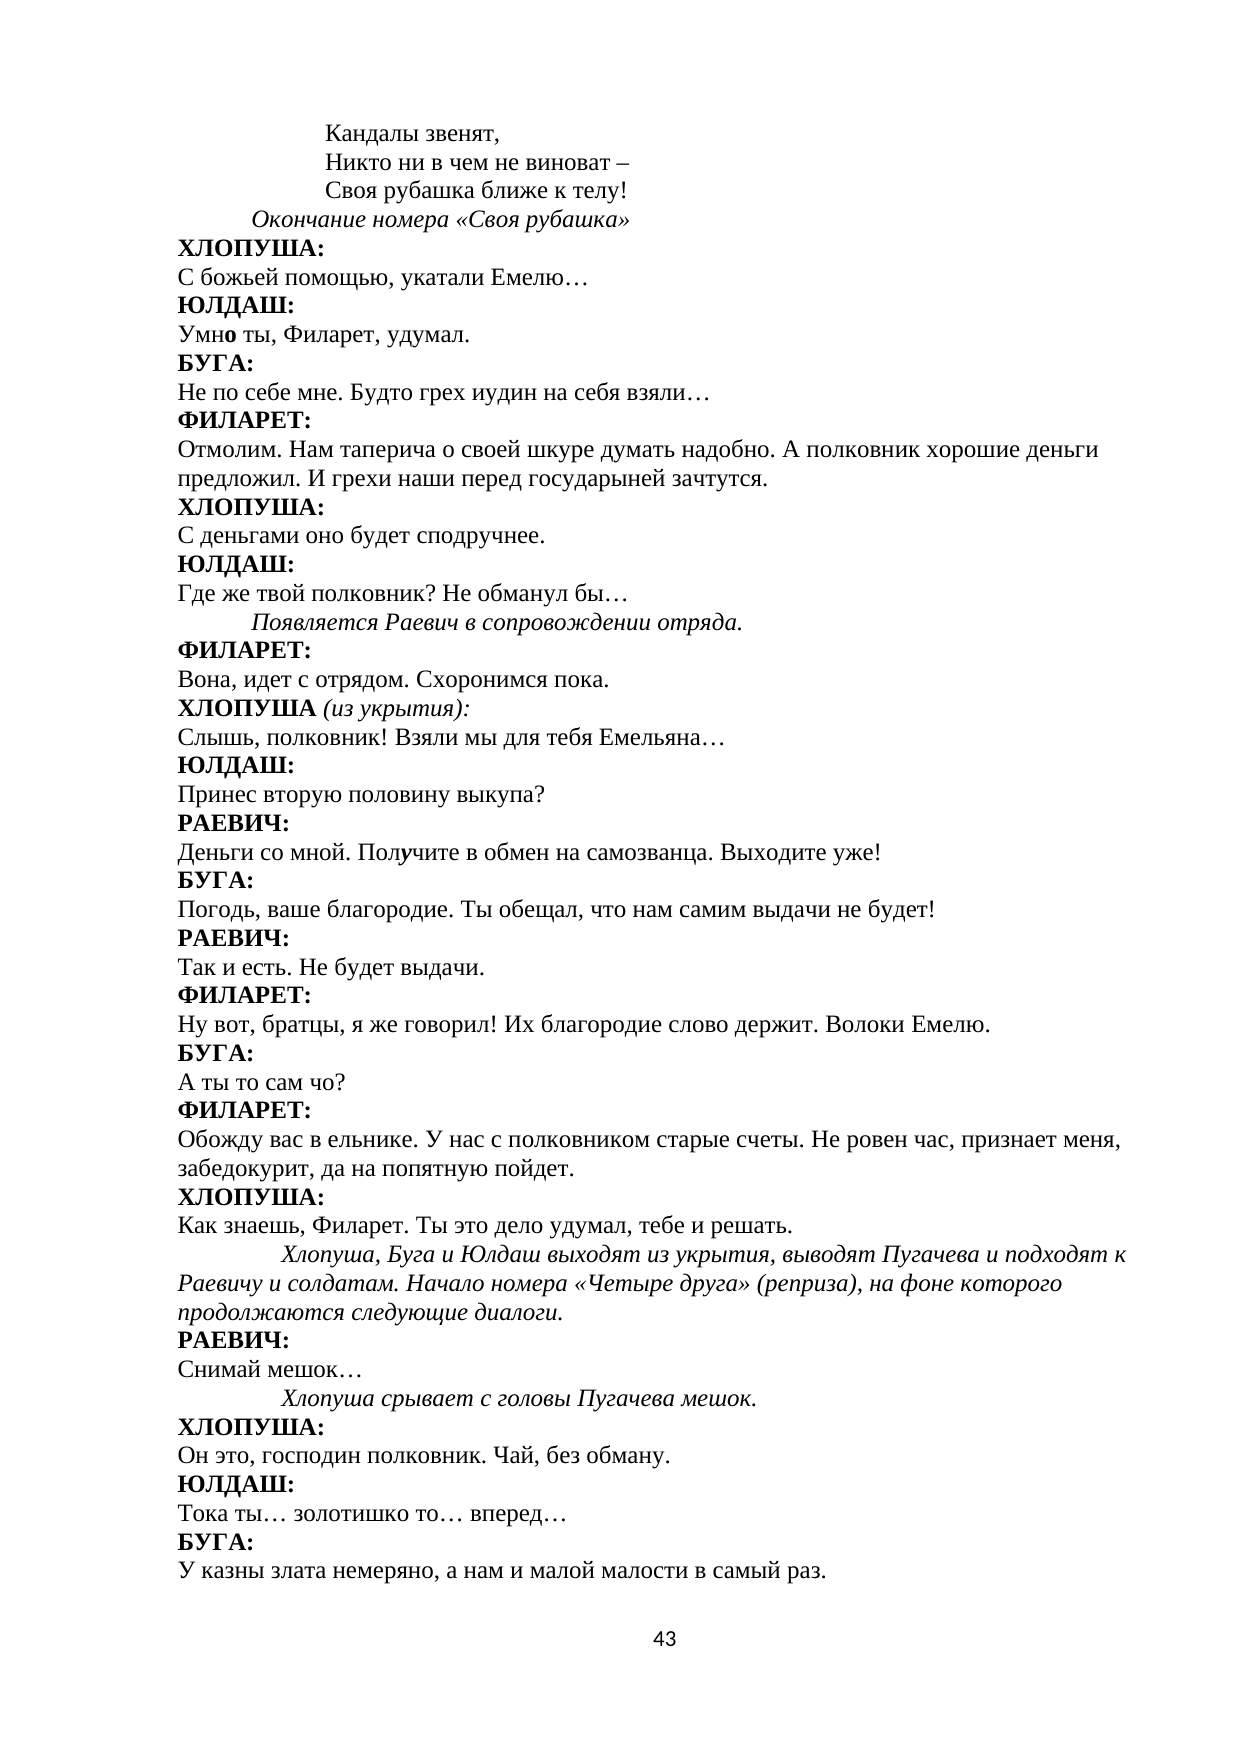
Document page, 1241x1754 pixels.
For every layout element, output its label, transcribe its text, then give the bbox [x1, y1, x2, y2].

text ХЛОПУША: [177, 1412, 1152, 1441]
text РАЕВИЧ: [177, 808, 1152, 837]
text Погодь, ваше благородие. Ты обещал, что нам самим выдачи не будет! [177, 894, 1152, 923]
text БУГА: [177, 1527, 1152, 1556]
text Деньги со мной. Получите в обмен на самозванца. Выходите уже! [177, 837, 1152, 866]
text БУГА: [177, 1038, 1152, 1067]
text Умно ты, Филарет, удумал. [177, 319, 1152, 348]
text РАЕВИЧ: [177, 1326, 1152, 1354]
text А ты то сам чо? [177, 1067, 1152, 1096]
text Тока ты… золотишко то… вперед… [177, 1498, 1152, 1527]
text Ну вот, братцы, я же говорил! Их благородие слово держит. Волоки Емелю. [177, 1009, 1152, 1038]
text Как знаешь, Филарет. Ты это дело удумал, тебе и решать. [177, 1211, 1152, 1239]
text БУГА: [177, 866, 1152, 894]
text ЮЛДАШ: [177, 549, 1152, 578]
text ФИЛАРЕТ: [177, 406, 1152, 434]
text Снимай мешок… [177, 1354, 1152, 1383]
text ХЛОПУША: [177, 492, 1152, 521]
text С божьей помощью, укатали Емелю… [177, 262, 1152, 291]
text ХЛОПУША: [177, 233, 1152, 262]
text Принес вторую половину выкупа? [177, 779, 1152, 808]
text Так и есть. Не будет выдачи. [177, 952, 1152, 981]
text Он это, господин полковник. Чай, без обману. [177, 1441, 1152, 1469]
text ХЛОПУША (из укрытия): [177, 693, 1152, 722]
text Окончание номера «Своя рубашка» [251, 204, 1152, 233]
text РАЕВИЧ: [177, 923, 1152, 952]
text Своя рубашка ближе к телу! [325, 176, 1152, 204]
text У казны злата немеряно, а нам и малой малости в самый раз. [177, 1556, 1152, 1584]
text Не по себе мне. Будто грех иудин на себя взяли… [177, 377, 1152, 406]
text ХЛОПУША: [177, 1182, 1152, 1211]
text Слышь, полковник! Взяли мы для тебя Емельяна… [177, 722, 1152, 751]
text Где же твой полковник? Не обманул бы… [177, 578, 1152, 607]
text Хлопуша срывает с головы Пугачева мешок. [177, 1383, 1152, 1412]
text ФИЛАРЕТ: [177, 981, 1152, 1009]
text ЮЛДАШ: [177, 751, 1152, 779]
text ЮЛДАШ: [177, 291, 1152, 319]
text Вона, идет с отрядом. Схоронимся пока. [177, 664, 1152, 693]
text Обожду вас в ельнике. У нас с полковником старые счеты. Не ровен час, признает меня, забедокурит, да на попятную пойдет. [177, 1124, 1152, 1182]
text Кандалы звенят, [325, 118, 1152, 147]
text Никто ни в чем не виноват – [325, 147, 1152, 176]
text С деньгами оно будет сподручнее. [177, 521, 1152, 549]
text Отмолим. Нам таперича о своей шкуре думать надобно. А полковник хорошие деньги предложил. И грехи наши перед государыней зачтутся. [177, 434, 1152, 492]
text БУГА: [177, 348, 1152, 377]
text Появляется Раевич в сопровождении отряда. [251, 607, 1152, 636]
text Хлопуша, Буга и Юлдаш выходят из укрытия, выводят Пугачева и подходят к Раевичу и солдатам. Начало номера «Четыре друга» (реприза), на фоне которого продолжаются следующие диалоги. [177, 1239, 1152, 1326]
text ЮЛДАШ: [177, 1469, 1152, 1498]
text ФИЛАРЕТ: [177, 1096, 1152, 1124]
text ФИЛАРЕТ: [177, 636, 1152, 664]
